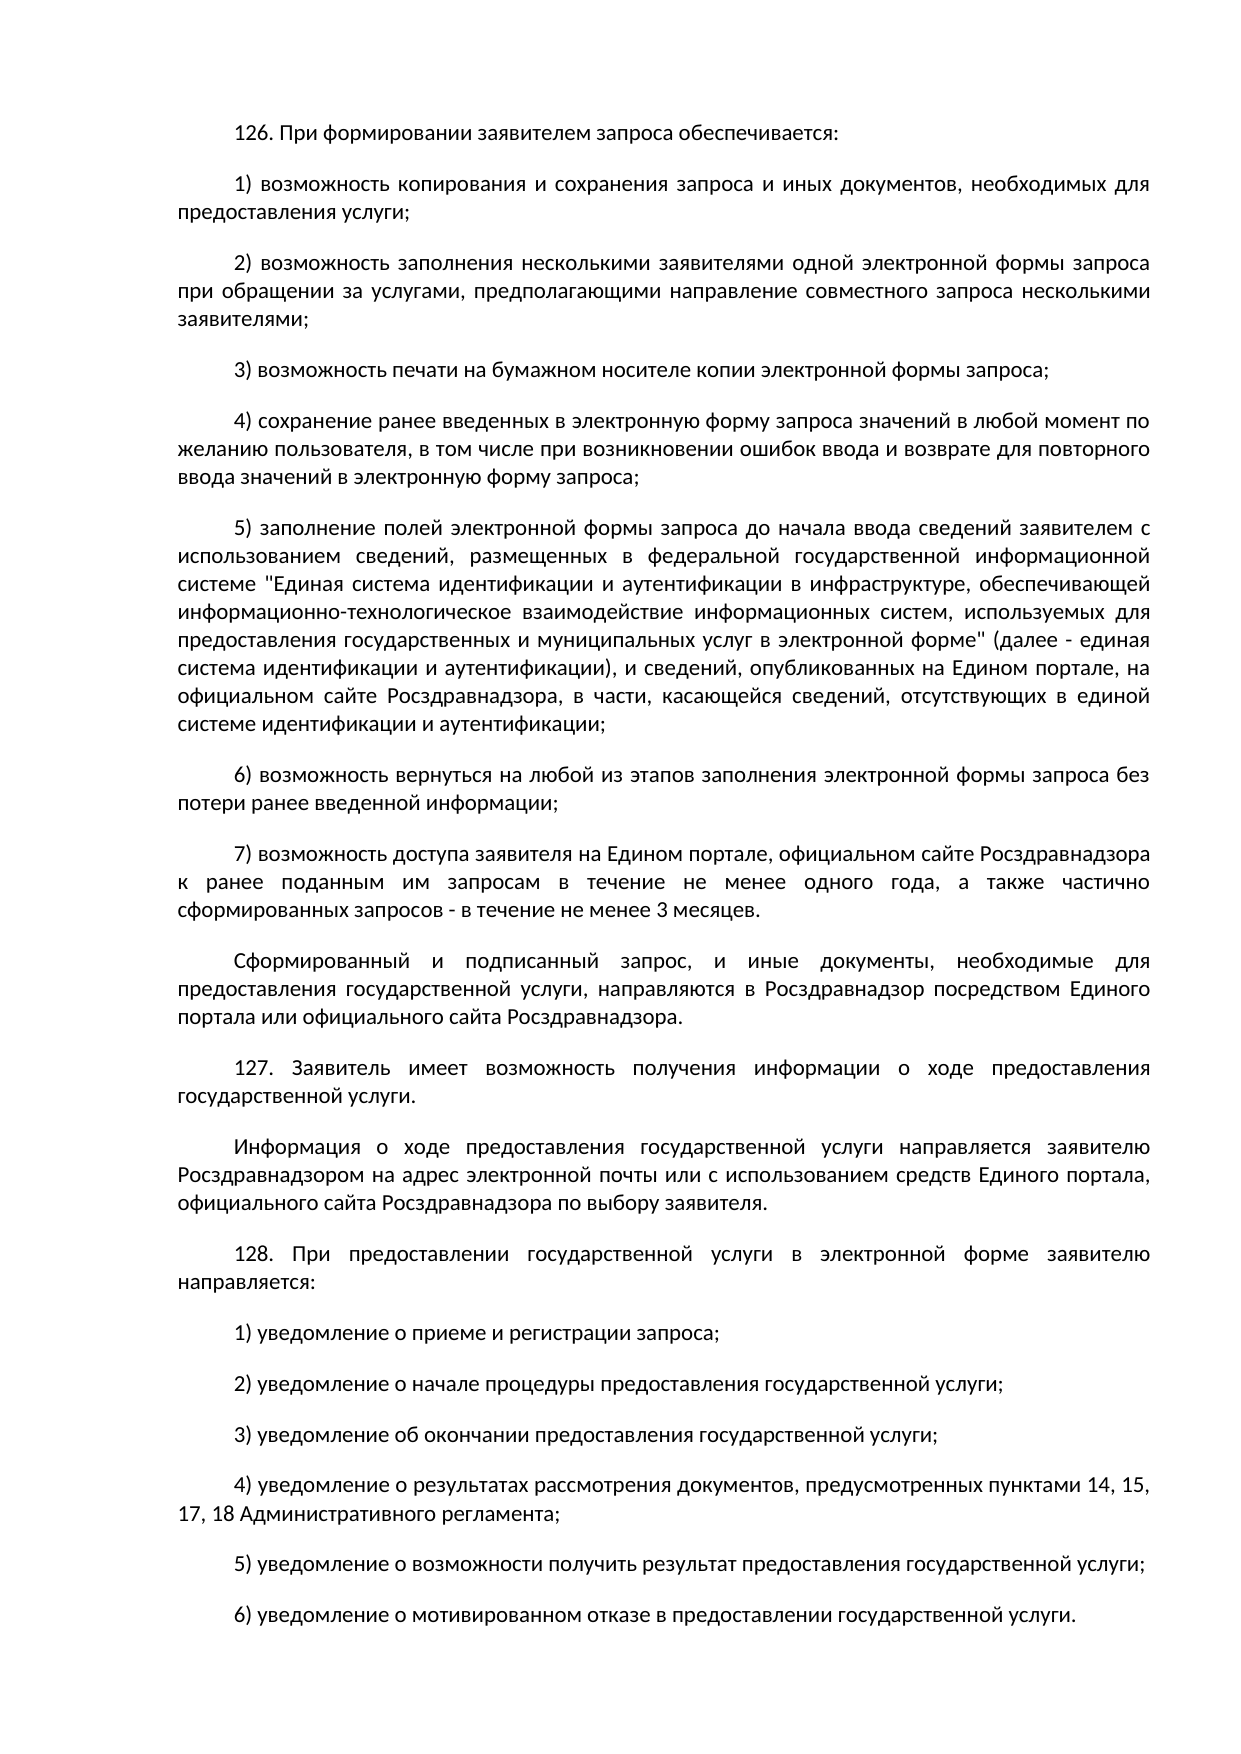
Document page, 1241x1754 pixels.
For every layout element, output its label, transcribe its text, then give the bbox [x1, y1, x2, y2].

text 3) уведомление об окончании предоставления государственной услуги; [177, 1420, 1152, 1448]
text 4) сохранение ранее введенных в электронную форму запроса значений в любой момент по желанию пользователя, в том числе при возникновении ошибок ввода и возврате для повторного ввода значений в электронную форму запроса; [177, 406, 1152, 490]
text 2) уведомление о начале процедуры предоставления государственной услуги; [177, 1369, 1152, 1397]
text 6) уведомление о мотивированном отказе в предоставлении государственной услуги. [177, 1601, 1152, 1628]
text 2) возможность заполнения несколькими заявителями одной электронной формы запроса при обращении за услугами, предполагающими направление совместного запроса несколькими заявителями; [177, 248, 1152, 332]
text 126. При формировании заявителем запроса обеспечивается: [177, 118, 1152, 146]
text 1) уведомление о приеме и регистрации запроса; [177, 1318, 1152, 1346]
text 6) возможность вернуться на любой из этапов заполнения электронной формы запроса без потери ранее введенной информации; [177, 760, 1152, 816]
text 7) возможность доступа заявителя на Едином портале, официальном сайте Росздравнадзора к ранее поданным им запросам в течение не менее одного года, а также частично сформированных запросов - в течение не менее 3 месяцев. [177, 839, 1152, 923]
text 3) возможность печати на бумажном носителе копии электронной формы запроса; [177, 355, 1152, 383]
text Информация о ходе предоставления государственной услуги направляется заявителю Росздравнадзором на адрес электронной почты или с использованием средств Единого портала, официального сайта Росздравнадзора по выбору заявителя. [177, 1132, 1152, 1216]
text 1) возможность копирования и сохранения запроса и иных документов, необходимых для предоставления услуги; [177, 169, 1152, 225]
text 127. Заявитель имеет возможность получения информации о ходе предоставления государственной услуги. [177, 1053, 1152, 1109]
text 5) уведомление о возможности получить результат предоставления государственной услуги; [177, 1549, 1152, 1578]
text 128. При предоставлении государственной услуги в электронной форме заявителю направляется: [177, 1239, 1152, 1295]
text 4) уведомление о результатах рассмотрения документов, предусмотренных пунктами 14, 15, 17, 18 Административного регламента; [177, 1471, 1152, 1527]
text 5) заполнение полей электронной формы запроса до начала ввода сведений заявителем с использованием сведений, размещенных в федеральной государственной информационной системе "Единая система идентификации и аутентификации в инфраструктуре, обеспечивающей информационно-технологическое взаимодействие информационных систем, используемых для предоставления государственных и муниципальных услуг в электронной форме" (далее - единая система идентификации и аутентификации), и сведений, опубликованных на Едином портале, на официальном сайте Росздравнадзора, в части, касающейся сведений, отсутствующих в единой системе идентификации и аутентификации; [177, 513, 1152, 737]
text Сформированный и подписанный запрос, и иные документы, необходимые для предоставления государственной услуги, направляются в Росздравнадзор посредством Единого портала или официального сайта Росздравнадзора. [177, 946, 1152, 1030]
